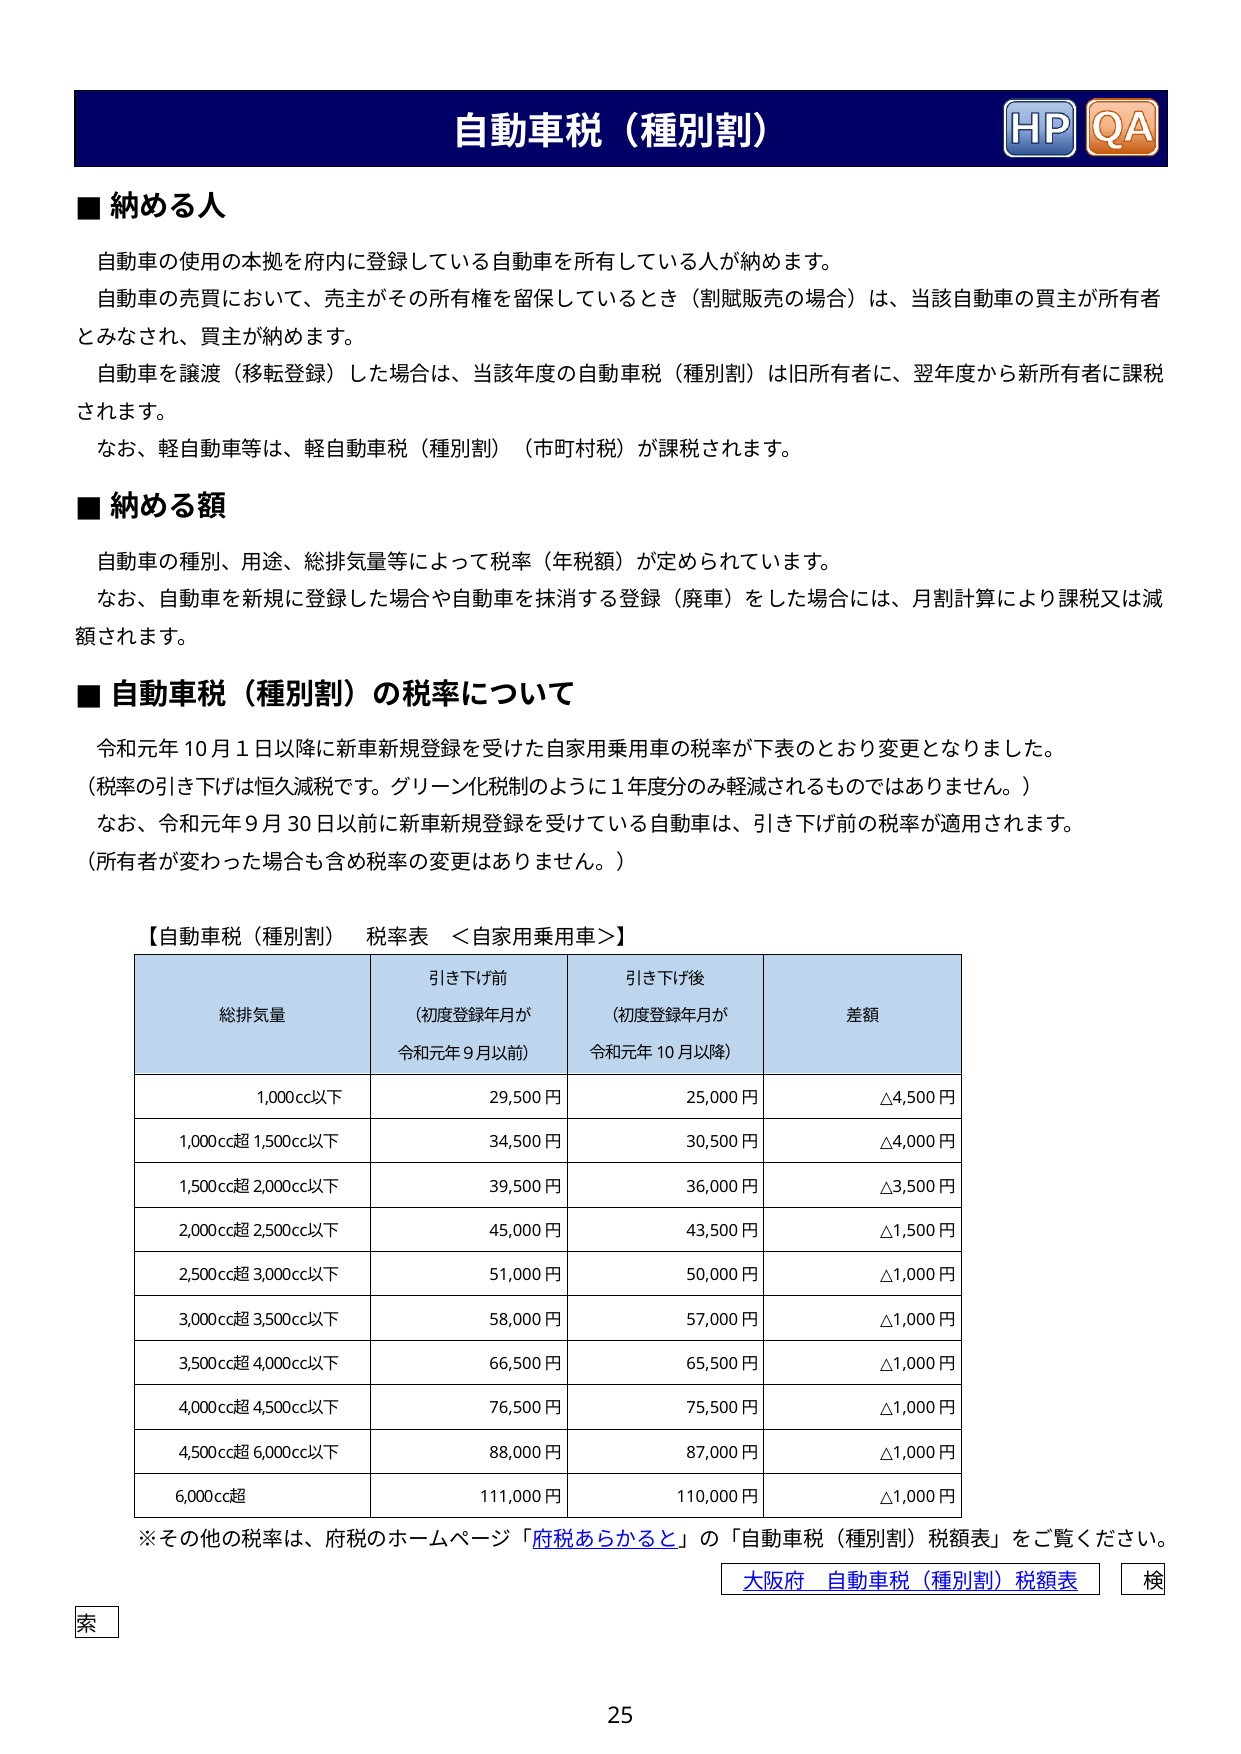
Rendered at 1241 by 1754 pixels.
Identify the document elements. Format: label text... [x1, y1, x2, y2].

table_cell 1,000㏄超1,500㏄以下 [135, 1119, 370, 1162]
table_cell 1,500㏄超2,000㏄以下 [135, 1163, 370, 1207]
table_cell △1,000円 [764, 1252, 961, 1295]
text 大阪府 自動車税（種別割）税額表 検索 [75, 1560, 1165, 1641]
table_cell 36,000円 [568, 1163, 763, 1207]
text ■ 納める額 [75, 467, 1165, 542]
text 自動車を譲渡（移転登録）した場合は、当該年度の自動車税（種別割）は旧所有者に、翌年度から新所有者に課税されます。 [75, 354, 1165, 429]
table_header 差額 [764, 955, 961, 1073]
table_header 総排気量 [135, 955, 370, 1073]
table_cell 66,500円 [371, 1341, 567, 1384]
table_cell △4,500円 [764, 1075, 961, 1118]
text ■ 納める人 [75, 167, 1165, 242]
table_cell 4,500㏄超6,000㏄以下 [135, 1430, 370, 1473]
table_cell △1,000円 [764, 1385, 961, 1428]
table_cell △1,000円 [764, 1296, 961, 1340]
table_cell 4,000㏄超4,500㏄以下 [135, 1385, 370, 1428]
table_cell △3,500円 [764, 1163, 961, 1207]
table_cell 87,000円 [568, 1430, 763, 1473]
table_cell 88,000円 [371, 1430, 567, 1473]
table_cell 29,500円 [371, 1075, 567, 1118]
table_cell △1,000円 [764, 1341, 961, 1384]
table_cell 45,000円 [371, 1208, 567, 1251]
table_cell 2,000㏄超2,500㏄以下 [135, 1208, 370, 1251]
table_cell 2,500㏄超3,000㏄以下 [135, 1252, 370, 1295]
text なお、自動車を新規に登録した場合や自動車を抹消する登録（廃車）をした場合には、月割計算により課税又は減額されます。 [75, 579, 1165, 654]
table_cell 43,500円 [568, 1208, 763, 1251]
table_cell 58,000円 [371, 1296, 567, 1340]
text なお、軽自動車等は、軽自動車税（種別割）（市町村税）が課税されます。 [75, 429, 1165, 467]
table_cell 76,500円 [371, 1385, 567, 1428]
table_cell △4,000円 [764, 1119, 961, 1162]
text ※その他の税率は、府税のホームページ「府税あらかると」の「自動車税（種別割）税額表」をご覧ください。 [75, 1518, 1165, 1556]
table_header 引き下げ前 （初度登録年月が 令和元年９月以前） [371, 955, 567, 1073]
table_cell 65,500円 [568, 1341, 763, 1384]
text 自動車の種別、用途、総排気量等によって税率（年税額）が定められています。 [75, 542, 1165, 579]
table_cell 25,000円 [568, 1075, 763, 1118]
text 令和元年10月１日以降に新車新規登録を受けた自家用乗用車の税率が下表のとおり変更となりました。 [75, 729, 1165, 767]
text ■ 自動車税（種別割）の税率について [75, 654, 1165, 729]
table_cell 50,000円 [568, 1252, 763, 1295]
table_cell 34,500円 [371, 1119, 567, 1162]
table_header 引き下げ後 （初度登録年月が 令和元年10月以降） [568, 955, 763, 1073]
picture [1000, 98, 1079, 160]
table_cell 3,000㏄超3,500㏄以下 [135, 1296, 370, 1340]
table_cell 51,000円 [371, 1252, 567, 1295]
table_cell 6,000㏄超 [135, 1474, 370, 1517]
table_cell △1,500円 [764, 1208, 961, 1251]
table_cell △1,000円 [764, 1430, 961, 1473]
text （所有者が変わった場合も含め税率の変更はありません。） [75, 842, 1165, 879]
text 自動車の使用の本拠を府内に登録している自動車を所有している人が納めます。 [75, 242, 1165, 279]
table_header 自動車税（種別割） [76, 91, 1167, 166]
text 【自動車税（種別割） 税率表 ＜自家用乗用車＞】 [75, 917, 1165, 954]
table_cell 110,000円 [568, 1474, 763, 1517]
table_cell 3,500㏄超4,000㏄以下 [135, 1341, 370, 1384]
table_cell 30,500円 [568, 1119, 763, 1162]
text 自動車の売買において、売主がその所有権を留保しているとき（割賦販売の場合）は、当該自動車の買主が所有者とみなされ、買主が納めます。 [75, 279, 1165, 354]
table_cell 57,000円 [568, 1296, 763, 1340]
text なお、令和元年９月30日以前に新車新規登録を受けている自動車は、引き下げ前の税率が適用されます。 [75, 804, 1165, 842]
table_cell 1,000㏄以下 [135, 1075, 370, 1118]
table_cell △1,000円 [764, 1474, 961, 1517]
table_cell 75,500円 [568, 1385, 763, 1428]
table_cell 111,000円 [371, 1474, 567, 1517]
picture [1083, 98, 1161, 157]
table_cell 39,500円 [371, 1163, 567, 1207]
text （税率の引き下げは恒久減税です。グリーン化税制のように１年度分のみ軽減されるものではありません。） [75, 767, 1165, 804]
